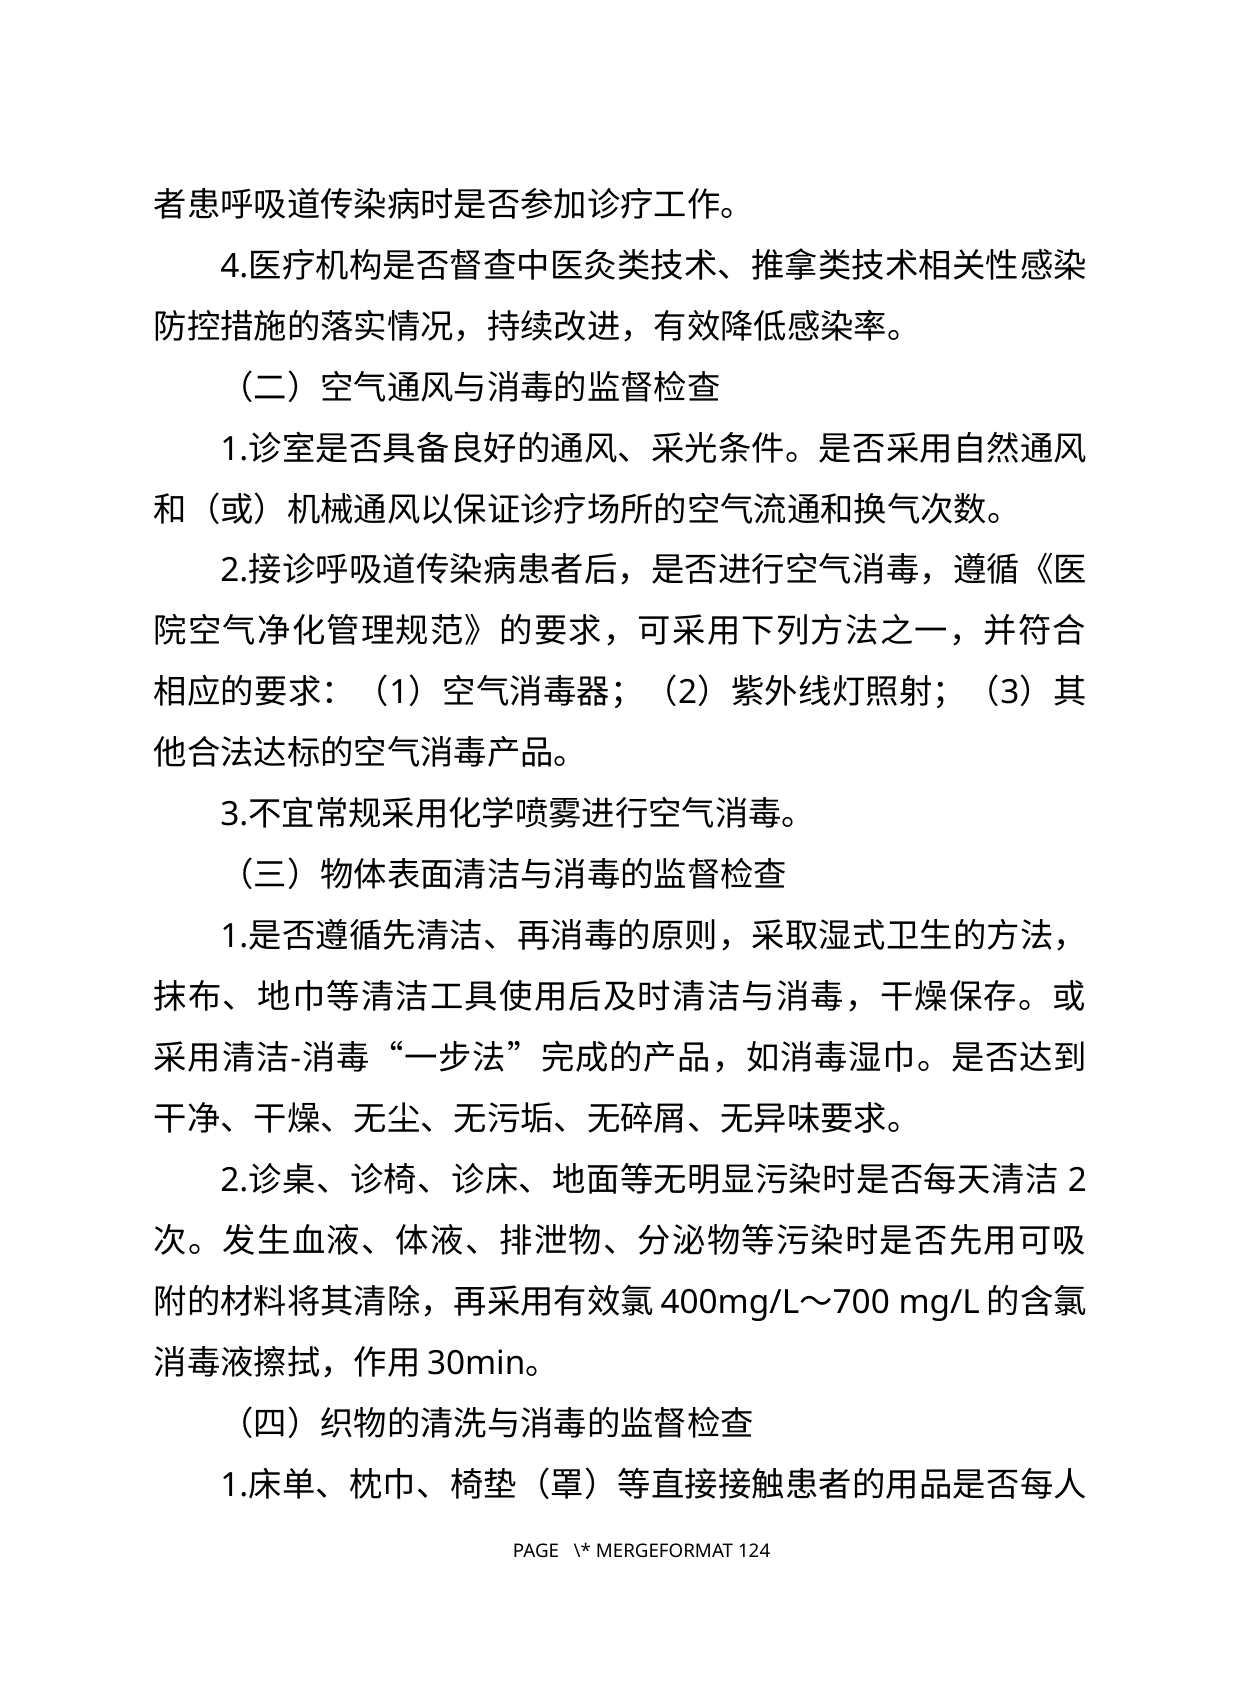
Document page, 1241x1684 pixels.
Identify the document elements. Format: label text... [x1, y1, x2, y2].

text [153, 171, 1087, 232]
text 3.不宜常规采用化学喷雾进行空气消毒。 [153, 781, 1087, 842]
text 2.诊桌、诊椅、诊床、地面等无明显污染时是否每天清洁2次。发生血液、体液、排泄物、分泌物等污染时是否先用可吸附的材料将其清除，再采用有效氯400mg/L～700 mg/L的含氯消毒液擦拭，作用30min。 [153, 1146, 1087, 1390]
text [153, 1451, 1087, 1512]
text （四）织物的清洗与消毒的监督检查 [153, 1390, 1087, 1451]
text 2.接诊呼吸道传染病患者后，是否进行空气消毒，遵循《医院空气净化管理规范》的要求，可采用下列方法之一，并符合相应的要求：（1）空气消毒器；（2）紫外线灯照射；（3）其他合法达标的空气消毒产品。 [153, 537, 1087, 781]
text （三）物体表面清洁与消毒的监督检查 [153, 842, 1087, 903]
text 4.医疗机构是否督查中医灸类技术、推拿类技术相关性感染防控措施的落实情况，持续改进，有效降低感染率。 [153, 232, 1087, 354]
text （二）空气通风与消毒的监督检查 [153, 354, 1087, 415]
text 1.是否遵循先清洁、再消毒的原则，采取湿式卫生的方法，抹布、地巾等清洁工具使用后及时清洁与消毒，干燥保存。或采用清洁-消毒“一步法”完成的产品，如消毒湿巾。是否达到干净、干燥、无尘、无污垢、无碎屑、无异味要求。 [153, 903, 1087, 1146]
text 1.诊室是否具备良好的通风、采光条件。是否采用自然通风和（或）机械通风以保证诊疗场所的空气流通和换气次数。 [153, 415, 1087, 537]
